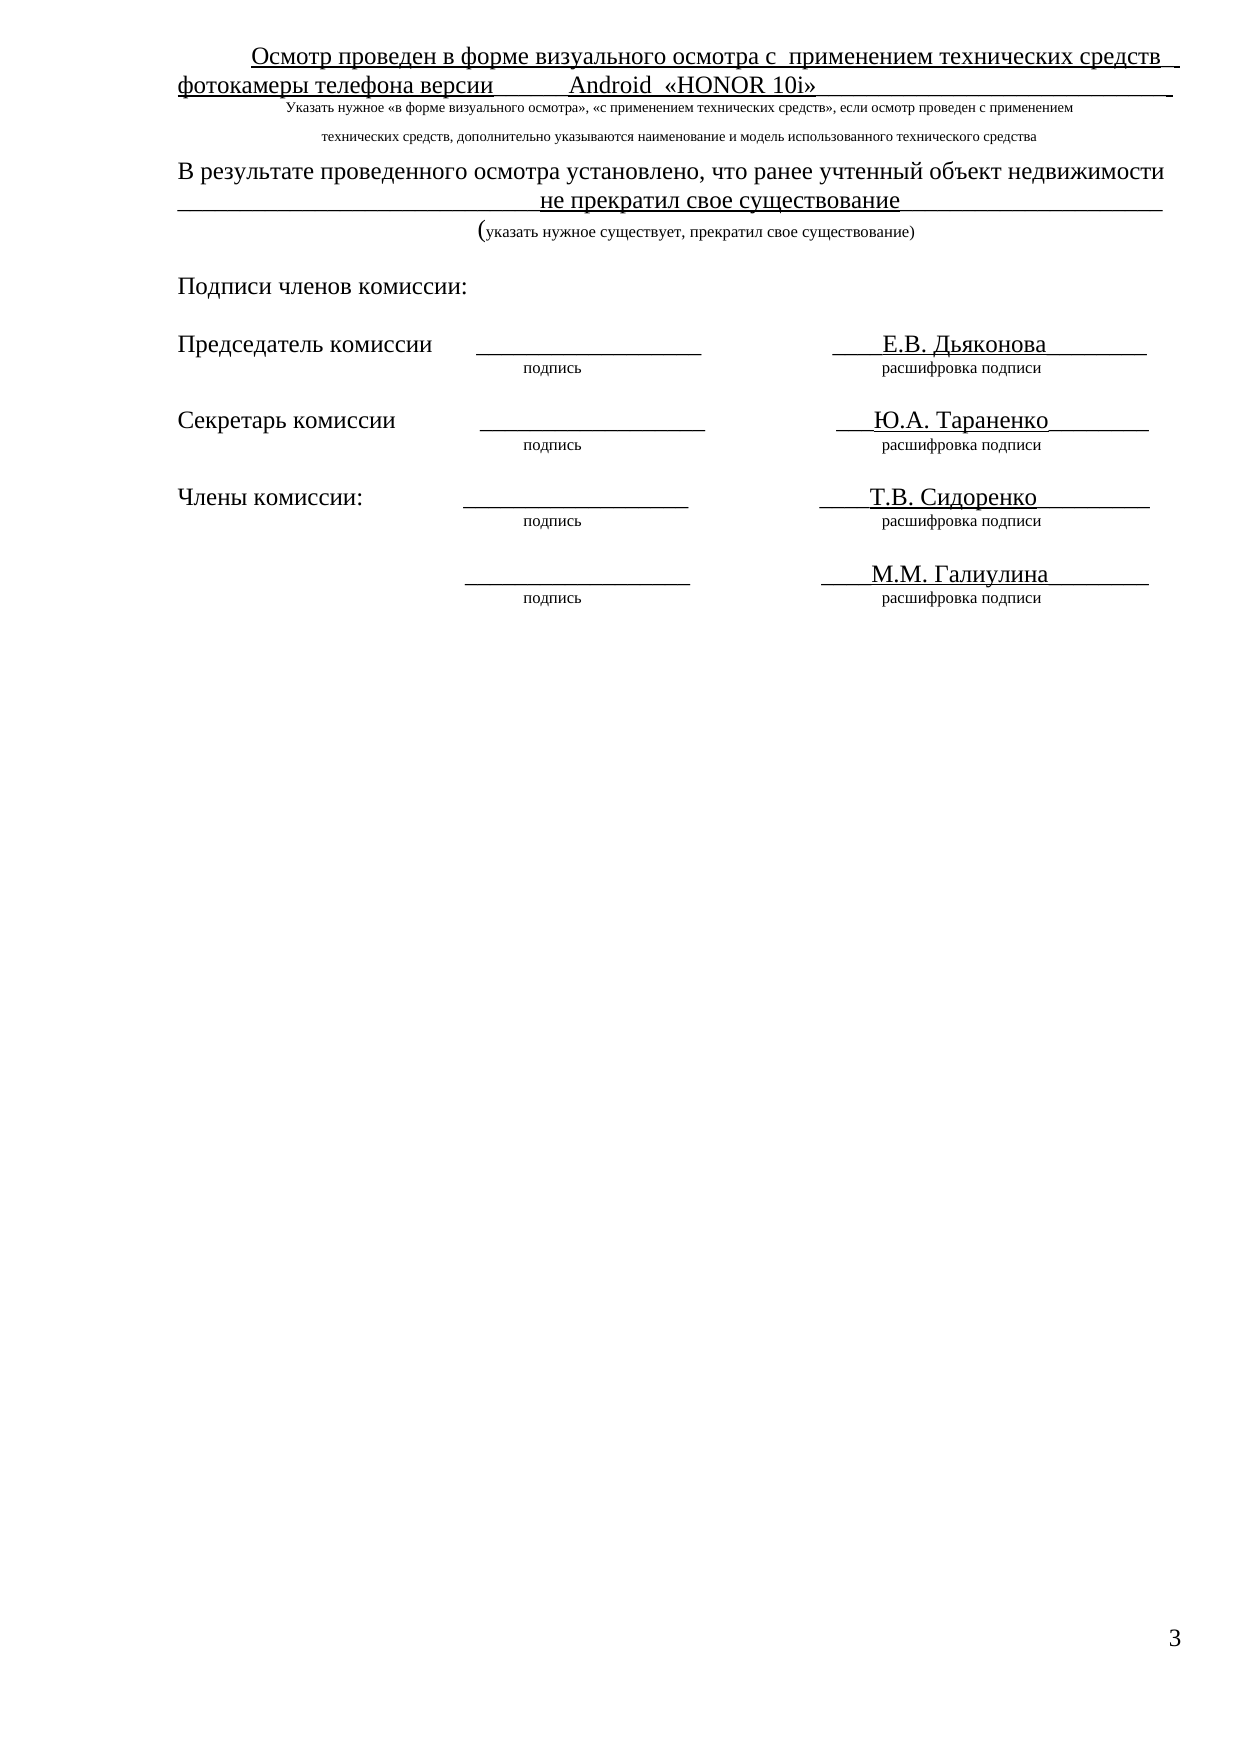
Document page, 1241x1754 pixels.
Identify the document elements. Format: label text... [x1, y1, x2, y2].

text Члены комиссии: __________________ ____Т.В. Сидоренко_________ [177, 482, 1181, 511]
text В результате проведенного осмотра установлено, что ранее учтенный объект недвижимости [177, 156, 1181, 185]
text Секретарь комиссии __________________ ___Ю.А. Тараненко________ [177, 406, 1181, 434]
text подпись расшифровка подписи [177, 588, 1181, 607]
text Подписи членов комиссии: [177, 271, 1181, 300]
text Председатель комиссии __________________ ____Е.В. Дьяконова________ [177, 329, 1181, 358]
text _____________________________не прекратил свое существование_____________________ [177, 185, 1181, 214]
text технических средств, дополнительно указываются наименование и модель использованного технического средства [177, 128, 1181, 156]
text подпись расшифровка подписи [177, 358, 1181, 377]
text __________________ ____М.М. Галиулина________ [177, 559, 1181, 588]
text Указать нужное «в форме визуального осмотра», «с применением технических средств», если осмотр проведен с применением [177, 99, 1181, 128]
text Осмотр проведен в форме визуального осмотра с применением технических средств_ фотокамеры телефона версии______Android «HONOR 10i»____________________________ [177, 41, 1181, 99]
text (указать нужное существует, прекратил свое существование) [177, 214, 1181, 243]
text подпись расшифровка подписи [177, 434, 1181, 453]
text подпись расшифровка подписи [177, 511, 1181, 530]
